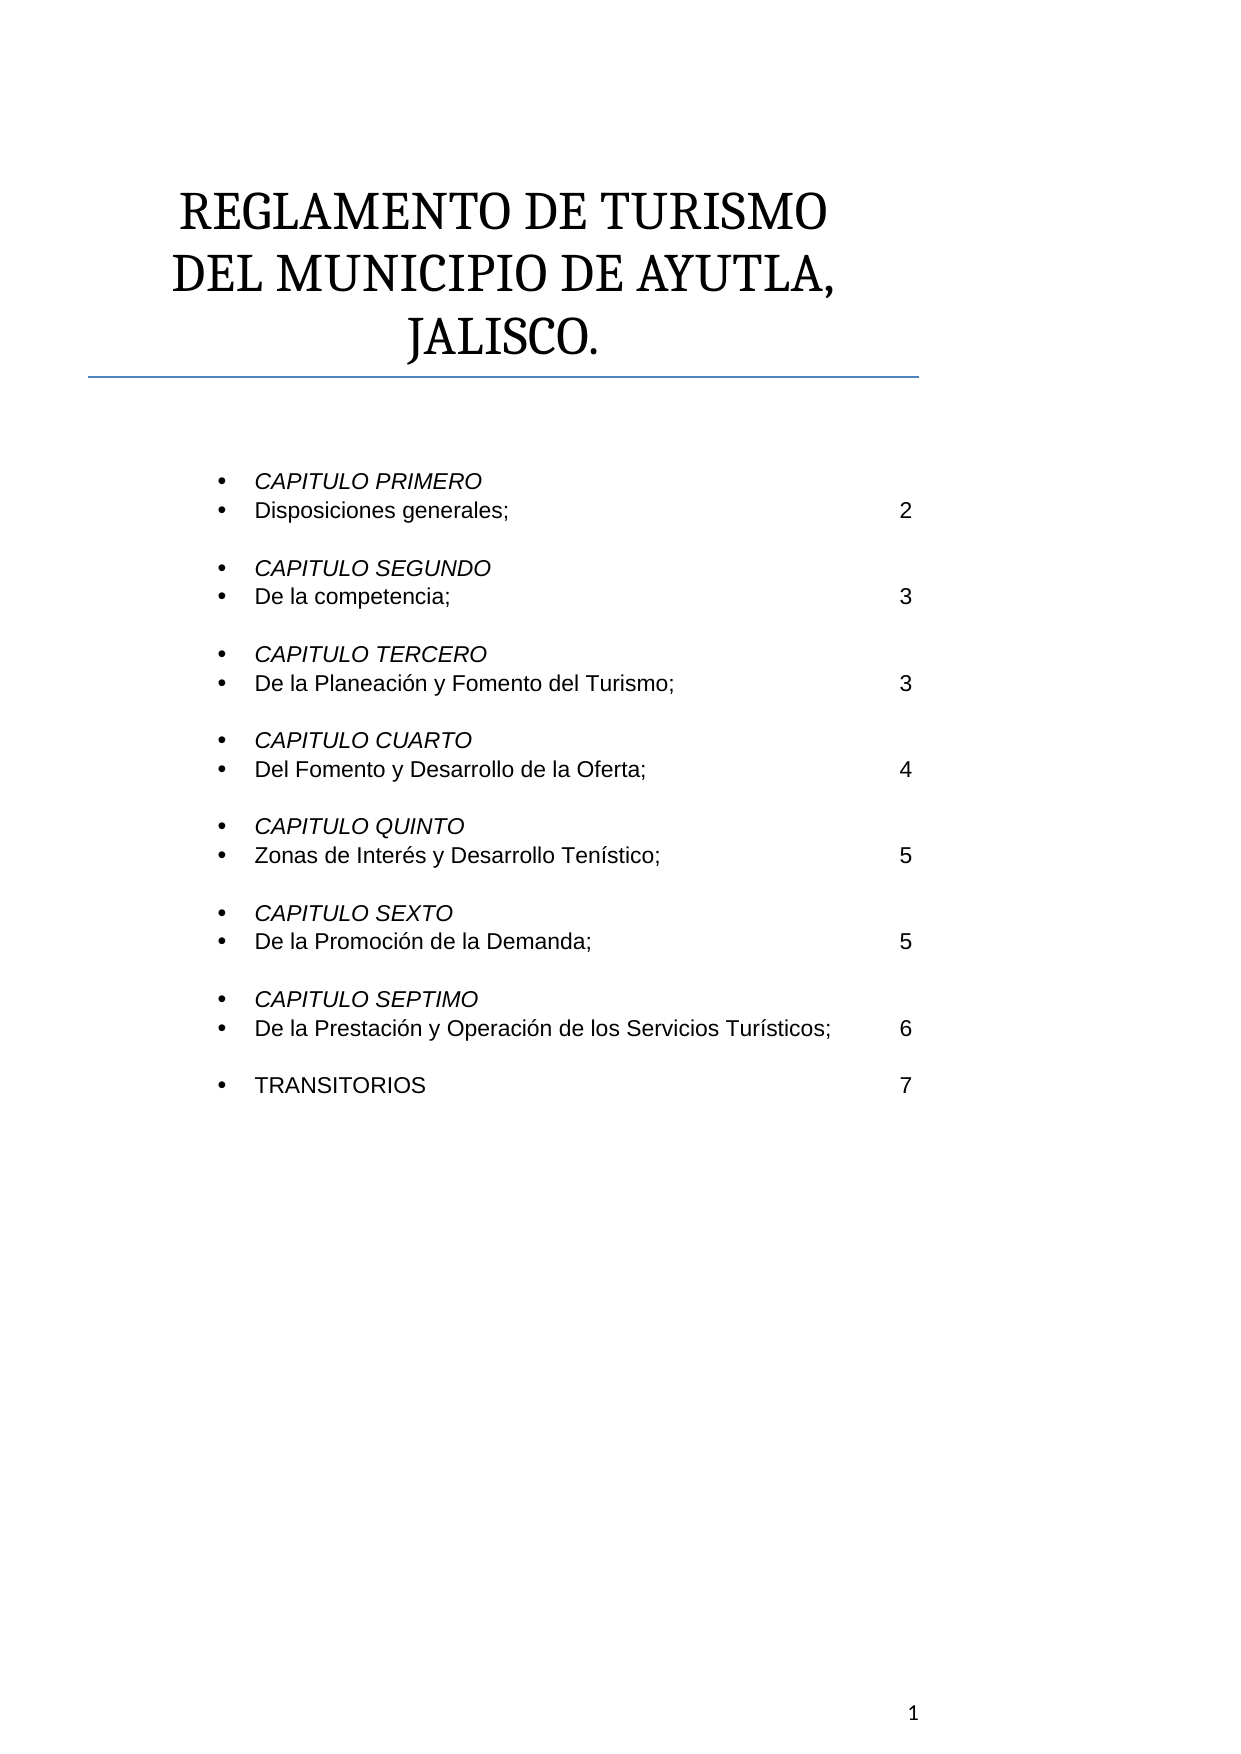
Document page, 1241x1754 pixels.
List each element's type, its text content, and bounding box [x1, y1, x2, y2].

list CAPITULO SEXTO [217, 898, 919, 927]
title DEL MUNICIPIO DE AYUTLA, JALISCO. [88, 243, 919, 376]
title REGLAMENTO DE TURISMO [88, 181, 919, 243]
list CAPITULO TERCERO [217, 639, 919, 668]
list De la competencia; 3 [217, 582, 919, 611]
list Del Fomento y Desarrollo de la Oferta; 4 [217, 754, 919, 783]
list CAPITULO PRIMERO [217, 467, 919, 496]
list De la Planeación y Fomento del Turismo; 3 [217, 668, 919, 697]
list CAPITULO SEPTIMO [217, 984, 919, 1013]
list De la Promoción de la Demanda; 5 [217, 927, 919, 956]
list De la Prestación y Operación de los Servicios Turísticos; 6 [217, 1013, 919, 1071]
list CAPITULO SEGUNDO [217, 553, 919, 582]
list CAPITULO QUINTO [217, 812, 919, 841]
list TRANSITORIOS 7 [217, 1071, 919, 1099]
list Disposiciones generales; 2 [217, 496, 919, 524]
list CAPITULO CUARTO [217, 726, 919, 754]
list Zonas de Interés y Desarrollo Tenístico; 5 [217, 841, 919, 869]
